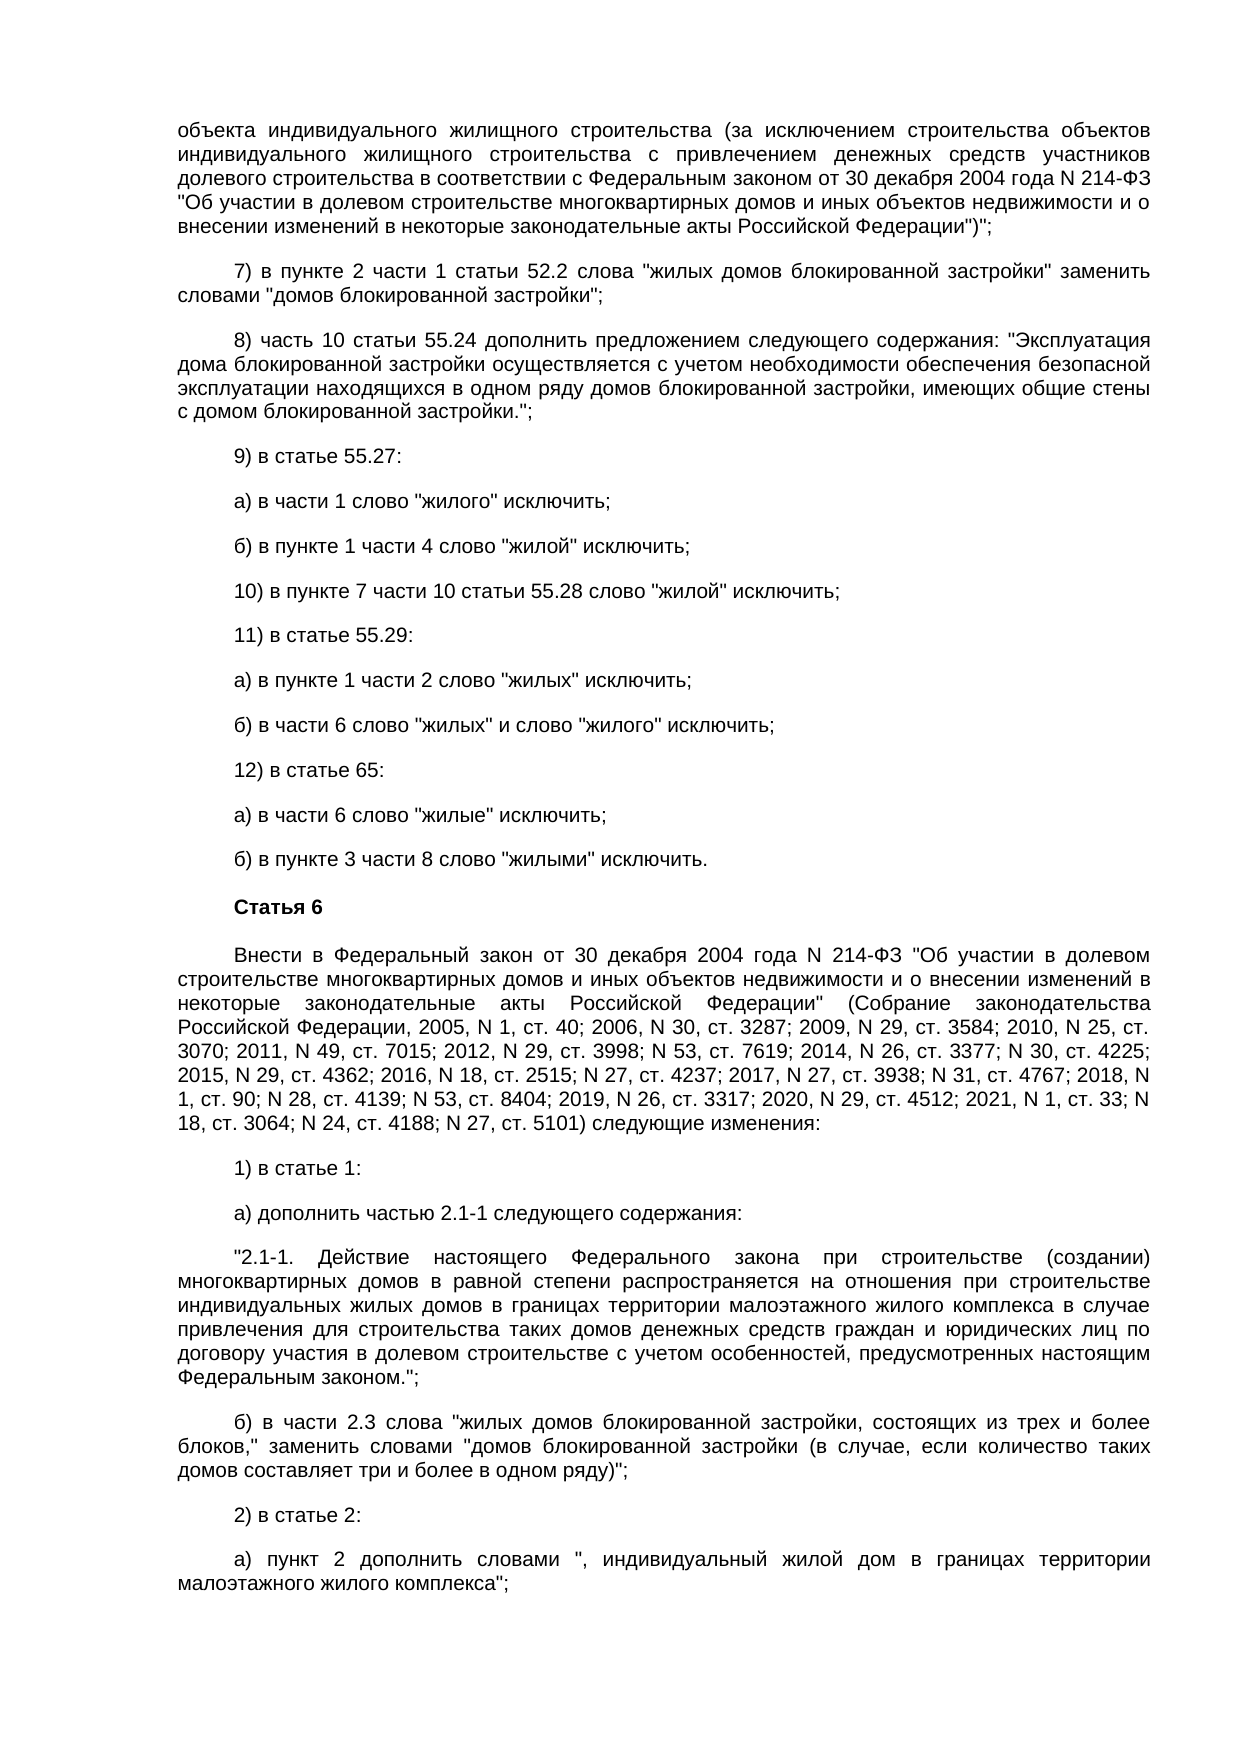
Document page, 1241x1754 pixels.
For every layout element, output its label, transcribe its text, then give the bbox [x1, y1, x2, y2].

text а) дополнить частью 2.1-1 следующего содержания: [177, 1200, 1152, 1224]
title Статья 6 [177, 895, 1152, 919]
text 8) часть 10 статьи 55.24 дополнить предложением следующего содержания: "Эксплуатация дома блокированной застройки осуществляется с учетом необходимости обеспечения безопасной эксплуатации находящихся в одном ряду домов блокированной застройки, имеющих общие стены с домом блокированной застройки."; [177, 327, 1152, 423]
text а) в части 1 слово "жилого" исключить; [177, 489, 1152, 513]
text 2) в статье 2: [177, 1502, 1152, 1526]
text 7) в пункте 2 части 1 статьи 52.2 слова "жилых домов блокированной застройки" заменить словами "домов блокированной застройки"; [177, 259, 1152, 307]
text 9) в статье 55.27: [177, 444, 1152, 468]
text а) в части 6 слово "жилые" исключить; [177, 802, 1152, 826]
text б) в части 2.3 слова "жилых домов блокированной застройки, состоящих из трех и более блоков," заменить словами "домов блокированной застройки (в случае, если количество таких домов составляет три и более в одном ряду)"; [177, 1410, 1152, 1482]
text 11) в статье 55.29: [177, 623, 1152, 647]
text Внести в Федеральный закон от 30 декабря 2004 года N 214-ФЗ "Об участии в долевом строительстве многоквартирных домов и иных объектов недвижимости и о внесении изменений в некоторые законодательные акты Российской Федерации" (Собрание законодательства Российской Федерации, 2005, N 1, ст. 40; 2006, N 30, ст. 3287; 2009, N 29, ст. 3584; 2010, N 25, ст. 3070; 2011, N 49, ст. 7015; 2012, N 29, ст. 3998; N 53, ст. 7619; 2014, N 26, ст. 3377; N 30, ст. 4225; 2015, N 29, ст. 4362; 2016, N 18, ст. 2515; N 27, ст. 4237; 2017, N 27, ст. 3938; N 31, ст. 4767; 2018, N 1, ст. 90; N 28, ст. 4139; N 53, ст. 8404; 2019, N 26, ст. 3317; 2020, N 29, ст. 4512; 2021, N 1, ст. 33; N 18, ст. 3064; N 24, ст. 4188; N 27, ст. 5101) следующие изменения: [177, 943, 1152, 1135]
text 10) в пункте 7 части 10 статьи 55.28 слово "жилой" исключить; [177, 578, 1152, 602]
text "2.1-1. Действие настоящего Федерального закона при строительстве (создании) многоквартирных домов в равной степени распространяется на отношения при строительстве индивидуальных жилых домов в границах территории малоэтажного жилого комплекса в случае привлечения для строительства таких домов денежных средств граждан и юридических лиц по договору участия в долевом строительстве с учетом особенностей, предусмотренных настоящим Федеральным законом."; [177, 1245, 1152, 1389]
text 1) в статье 1: [177, 1156, 1152, 1179]
text 12) в статье 65: [177, 758, 1152, 782]
text а) в пункте 1 части 2 слово "жилых" исключить; [177, 668, 1152, 692]
text б) в пункте 1 части 4 слово "жилой" исключить; [177, 534, 1152, 558]
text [177, 118, 1152, 238]
text б) в части 6 слово "жилых" и слово "жилого" исключить; [177, 713, 1152, 737]
text б) в пункте 3 части 8 слово "жилыми" исключить. [177, 847, 1152, 871]
text а) пункт 2 дополнить словами ", индивидуальный жилой дом в границах территории малоэтажного жилого комплекса"; [177, 1547, 1152, 1595]
